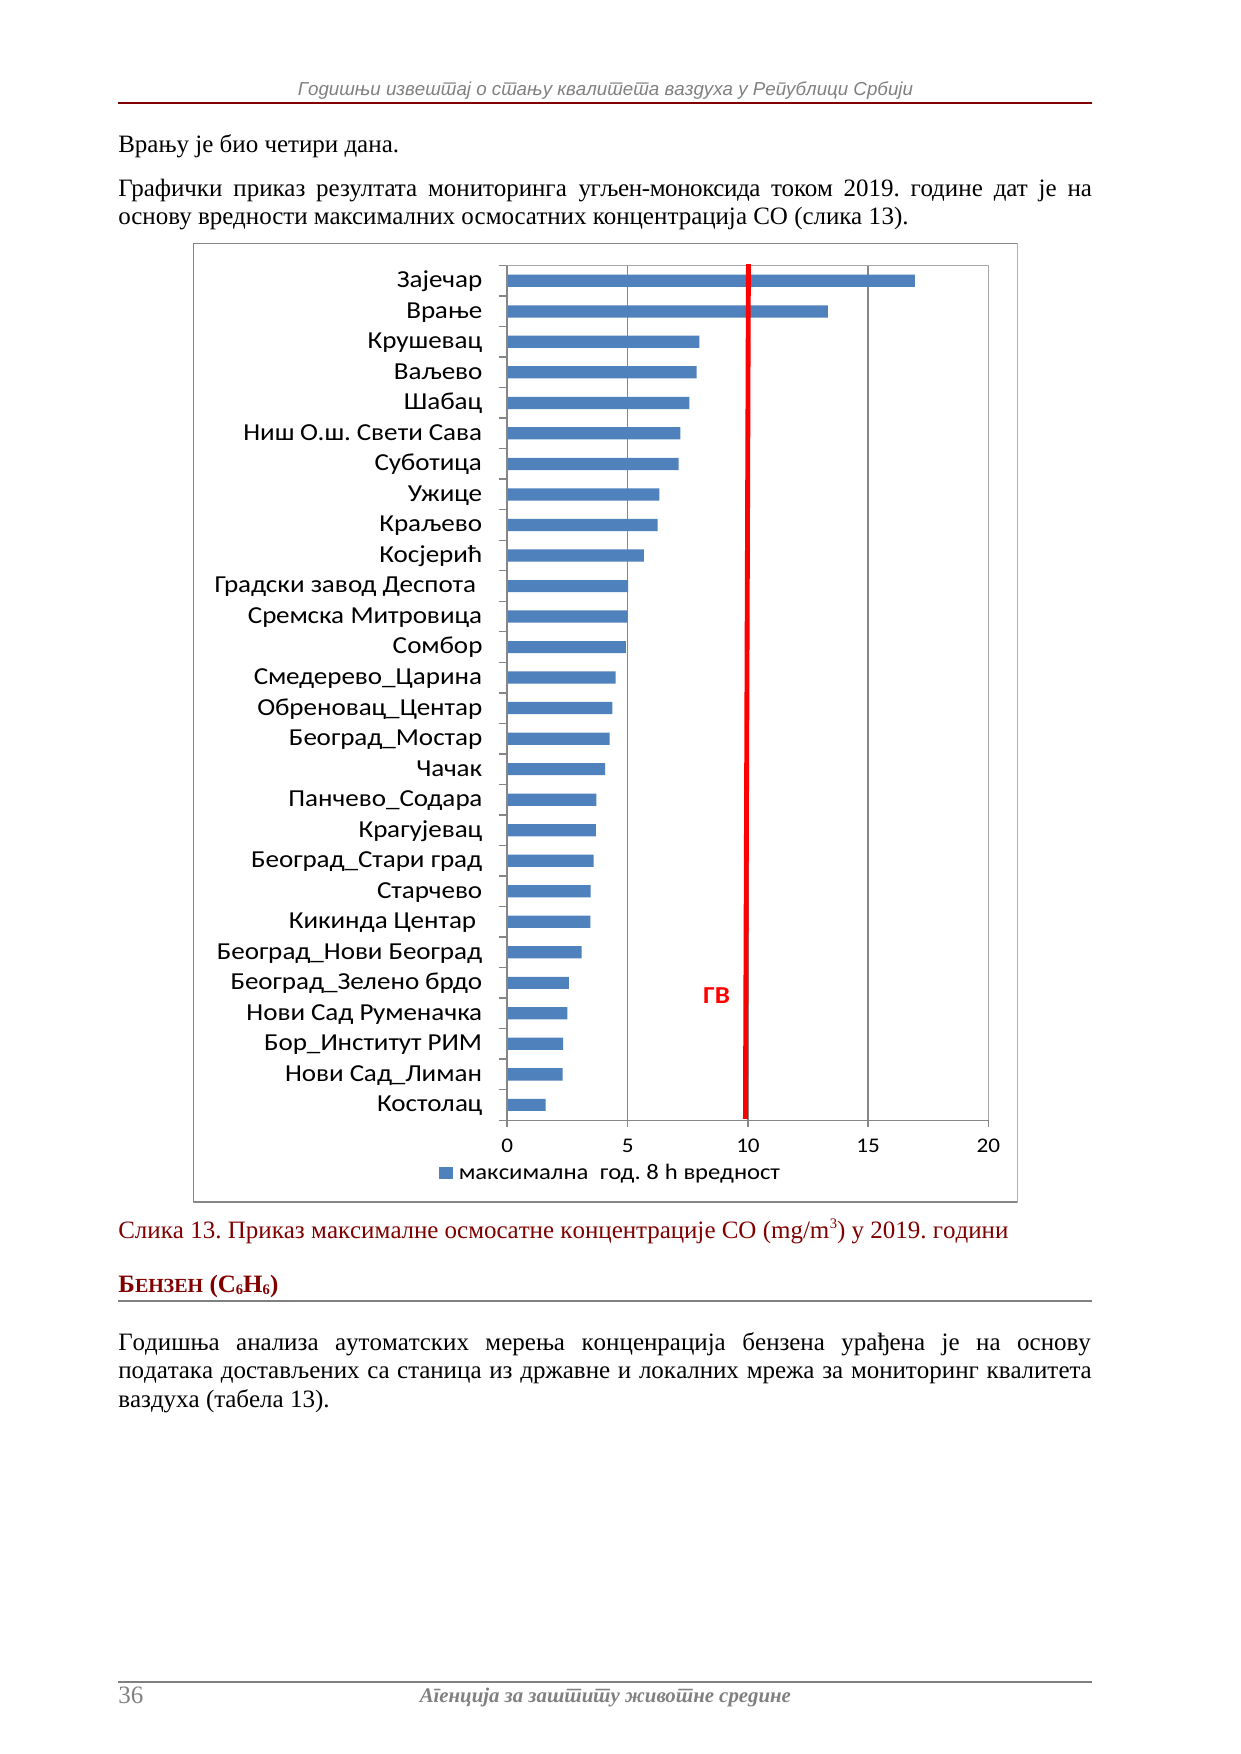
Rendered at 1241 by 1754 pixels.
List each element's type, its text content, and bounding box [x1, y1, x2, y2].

subtitle Бензен (C6H6) [118, 1269, 1092, 1300]
text Слика 13. Приказ максималне осмосатне концентрације CO (mg/m3) у 2019. години [118, 1215, 1092, 1244]
text Графички приказ резултата мониторинга угљен-моноксида током 2019. године дат је на основу вредности максималних осмосатних концентрација СО (слика 13). [118, 173, 1092, 230]
text Годишња анализа аутоматских мерења конценрација бензена урађена је на основу података достављених са станица из државне и локалних мрежа за мониторинг квалитета ваздуха (табела 13). [118, 1327, 1092, 1413]
